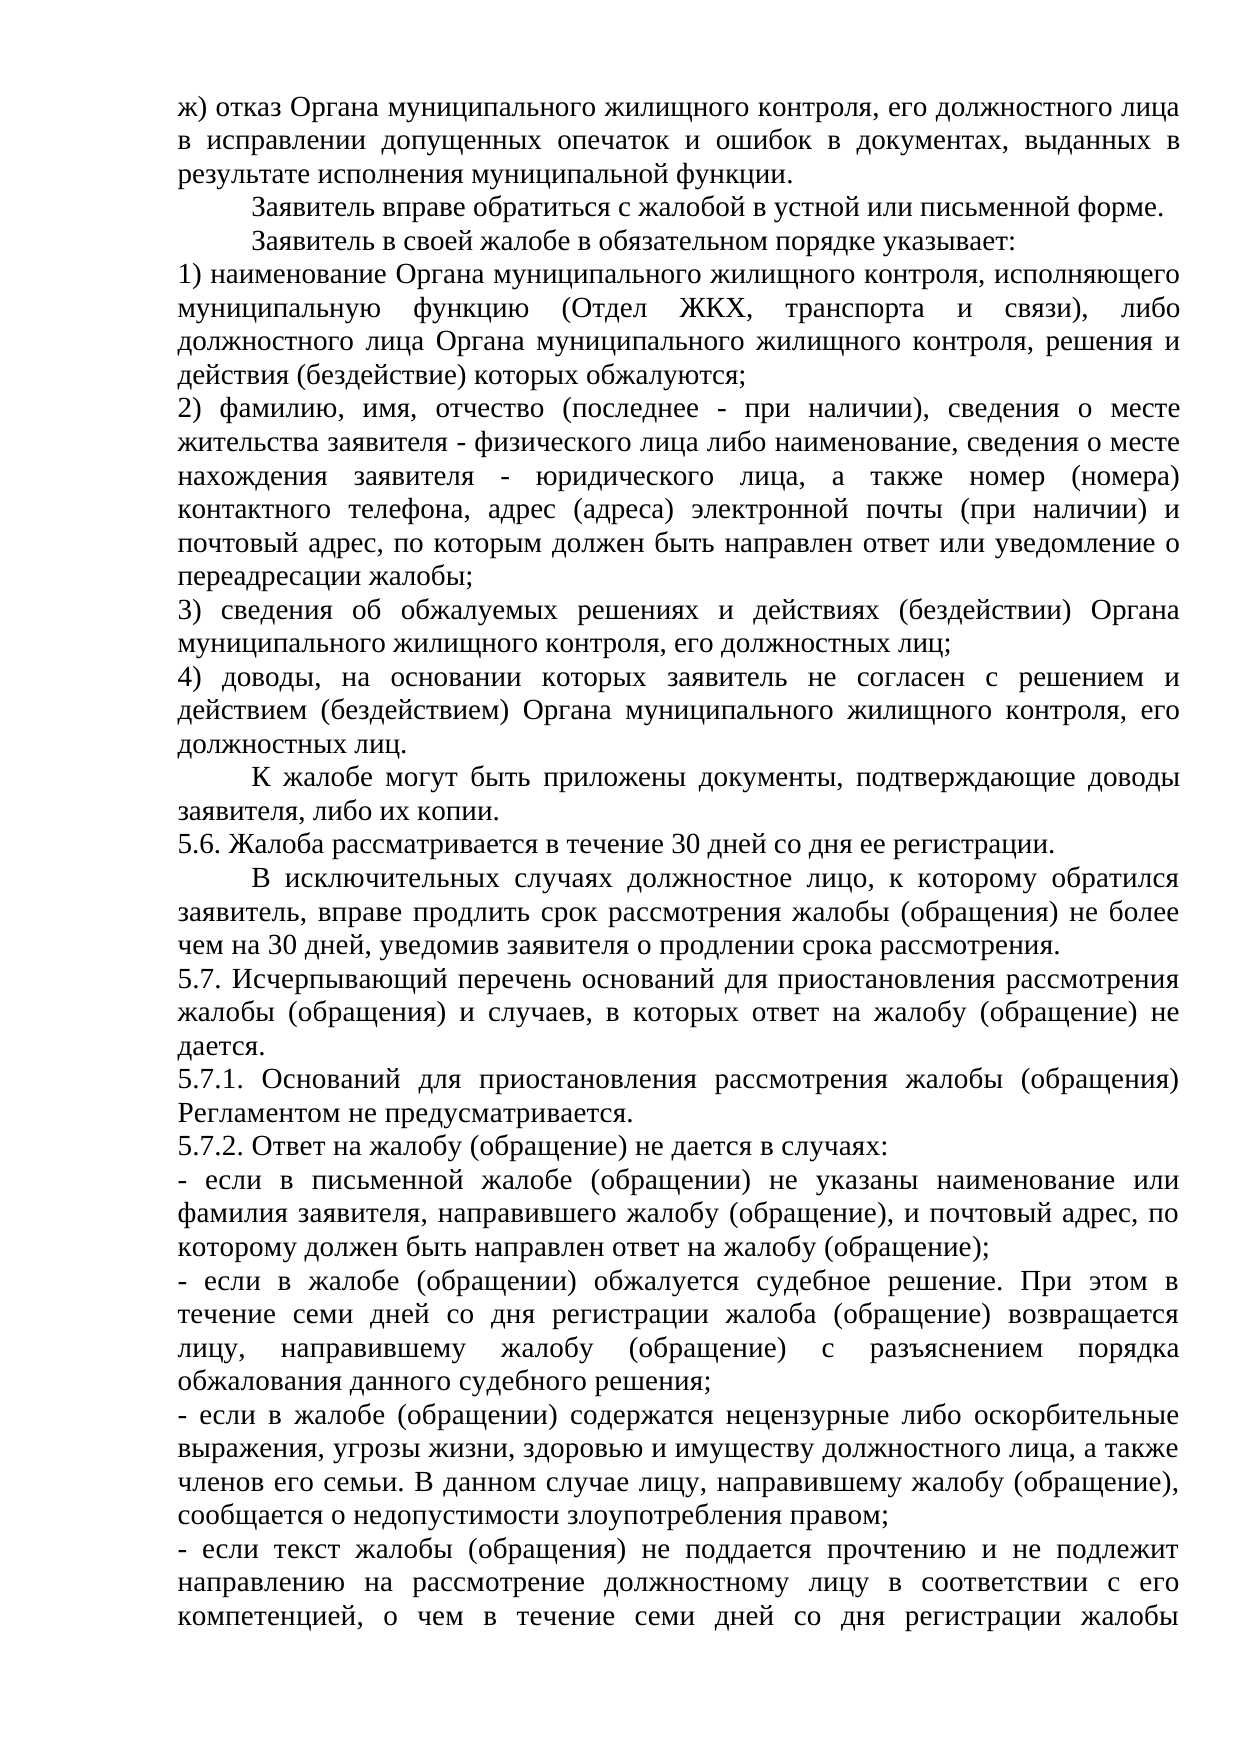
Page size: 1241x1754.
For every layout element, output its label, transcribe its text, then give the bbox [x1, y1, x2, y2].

text К жалобе могут быть приложены документы, подтверждающие доводы заявителя, либо их копии. [177, 759, 1181, 827]
text 1) наименование Органа муниципального жилищного контроля, исполняющего муниципальную функцию (Отдел ЖКХ, транспорта и связи), либо должностного лица Органа муниципального жилищного контроля, решения и действия (бездействие) которых обжалуются; [177, 256, 1181, 391]
text - если в письменной жалобе (обращении) не указаны наименование или фамилия заявителя, направившего жалобу (обращение), и почтовый адрес, по которому должен быть направлен ответ на жалобу (обращение); [177, 1162, 1181, 1263]
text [177, 1531, 1181, 1632]
text Заявитель вправе обратиться с жалобой в устной или письменной форме. [177, 189, 1181, 223]
text 5.6. Жалоба рассматривается в течение 30 дней со дня ее регистрации. [177, 827, 1181, 860]
text 3) сведения об обжалуемых решениях и действиях (бездействии) Органа муниципального жилищного контроля, его должностных лиц; [177, 592, 1181, 659]
text Заявитель в своей жалобе в обязательном порядке указывает: [177, 223, 1181, 256]
text 5.7.1. Оснований для приостановления рассмотрения жалобы (обращения) Регламентом не предусматривается. [177, 1061, 1181, 1128]
text ж) отказ Органа муниципального жилищного контроля, его должностного лица в исправлении допущенных опечаток и ошибок в документах, выданных в результате исполнения муниципальной функции. [177, 89, 1181, 189]
text - если в жалобе (обращении) содержатся нецензурные либо оскорбительные выражения, угрозы жизни, здоровью и имуществу должностного лица, а также членов его семьи. В данном случае лицу, направившему жалобу (обращение), сообщается о недопустимости злоупотребления правом; [177, 1397, 1181, 1531]
text 2) фамилию, имя, отчество (последнее - при наличии), сведения о месте жительства заявителя - физического лица либо наименование, сведения о месте нахождения заявителя - юридического лица, а также номер (номера) контактного телефона, адрес (адреса) электронной почты (при наличии) и почтовый адрес, по которым должен быть направлен ответ или уведомление о переадресации жалобы; [177, 391, 1181, 592]
text В исключительных случаях должностное лицо, к которому обратился заявитель, вправе продлить срок рассмотрения жалобы (обращения) не более чем на 30 дней, уведомив заявителя о продлении срока рассмотрения. [177, 860, 1181, 961]
text 5.7. Исчерпывающий перечень оснований для приостановления рассмотрения жалобы (обращения) и случаев, в которых ответ на жалобу (обращение) не дается. [177, 961, 1181, 1061]
text - если в жалобе (обращении) обжалуется судебное решение. При этом в течение семи дней со дня регистрации жалоба (обращение) возвращается лицу, направившему жалобу (обращение) с разъяснением порядка обжалования данного судебного решения; [177, 1263, 1181, 1397]
text 4) доводы, на основании которых заявитель не согласен с решением и действием (бездействием) Органа муниципального жилищного контроля, его должностных лиц. [177, 659, 1181, 759]
text 5.7.2. Ответ на жалобу (обращение) не дается в случаях: [177, 1128, 1181, 1162]
